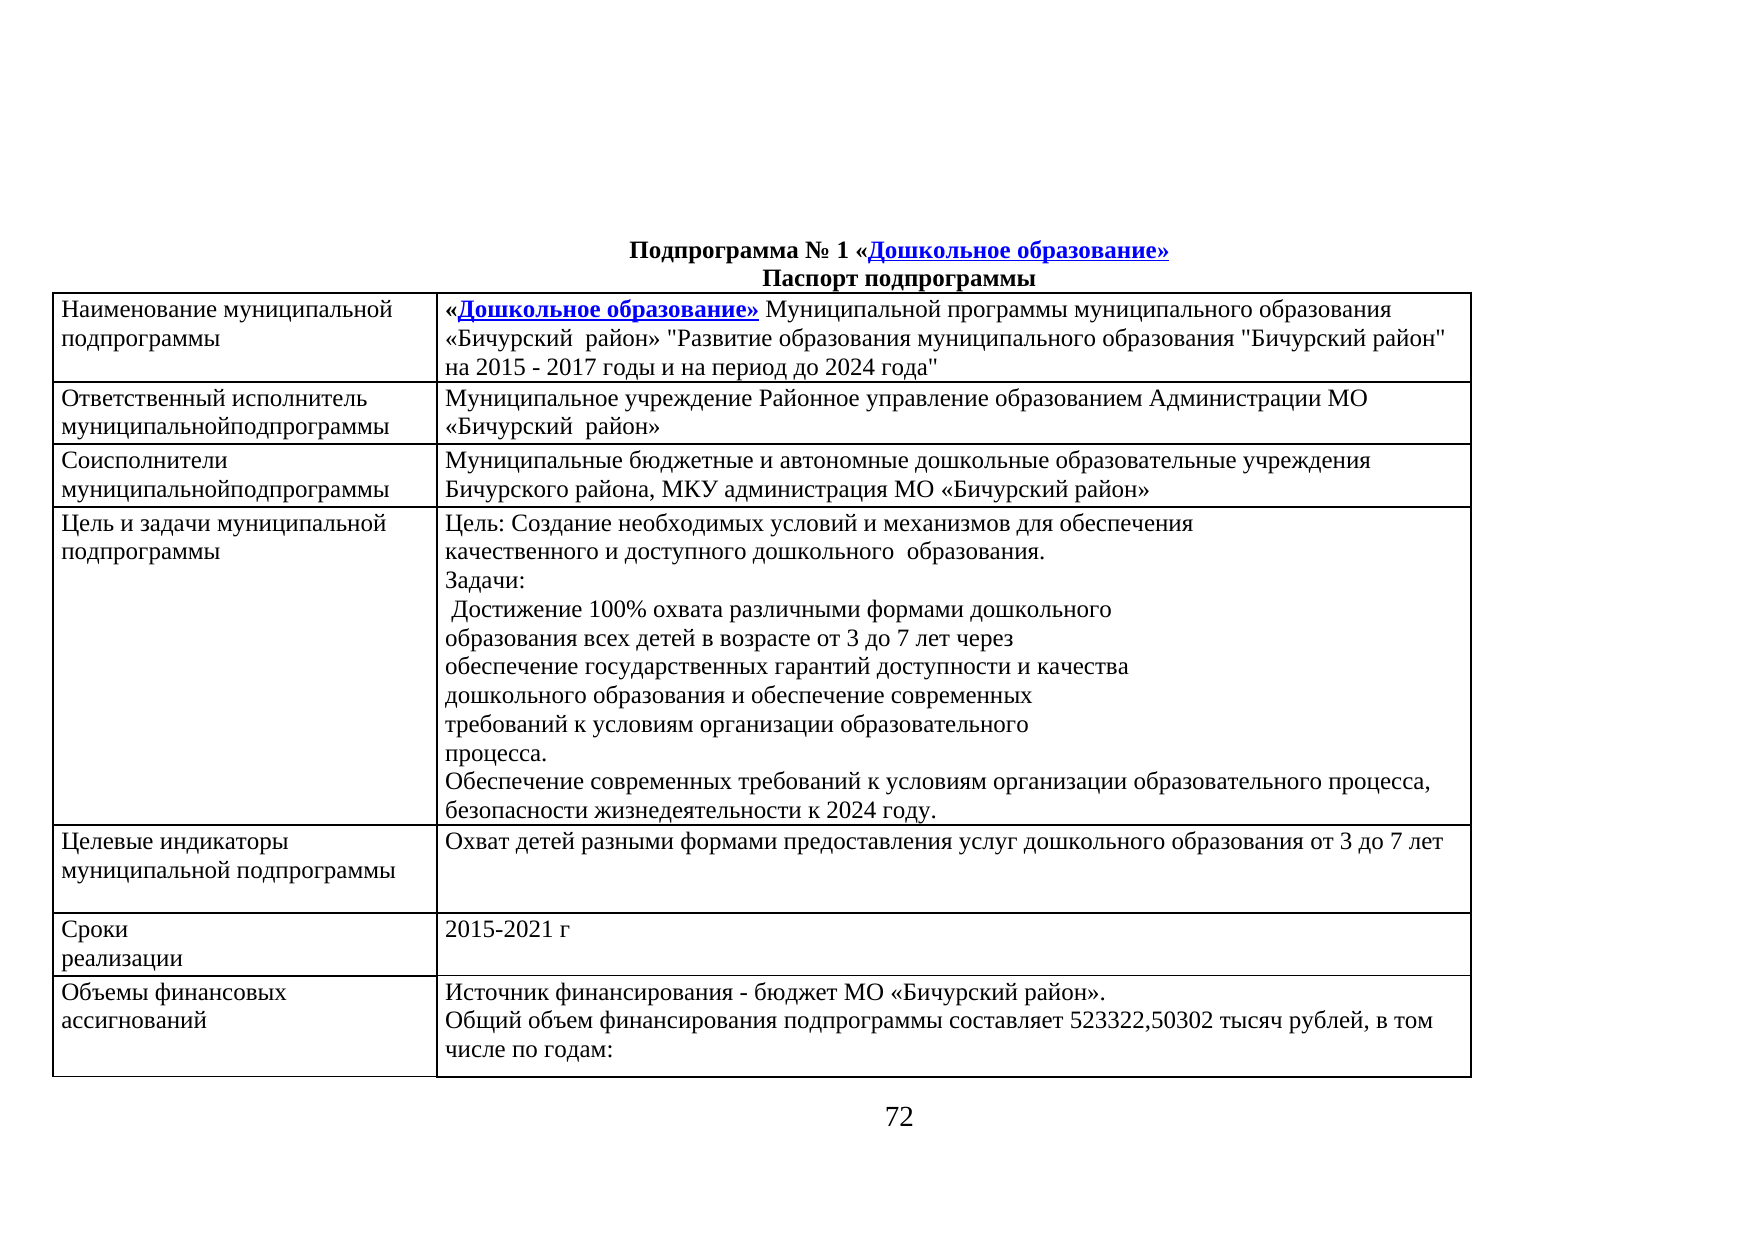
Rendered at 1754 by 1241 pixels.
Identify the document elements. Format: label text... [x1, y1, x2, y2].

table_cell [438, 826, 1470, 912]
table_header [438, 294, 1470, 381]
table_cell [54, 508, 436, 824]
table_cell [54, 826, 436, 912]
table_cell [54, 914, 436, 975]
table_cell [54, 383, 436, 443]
text Подпрограмма № 1 «Дошкольное образование» [118, 235, 1680, 263]
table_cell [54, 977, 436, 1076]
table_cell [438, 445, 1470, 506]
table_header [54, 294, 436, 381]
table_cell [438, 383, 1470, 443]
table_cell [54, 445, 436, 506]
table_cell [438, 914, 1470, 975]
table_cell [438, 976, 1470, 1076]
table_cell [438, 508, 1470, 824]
text Паспорт подпрограммы [118, 263, 1680, 292]
